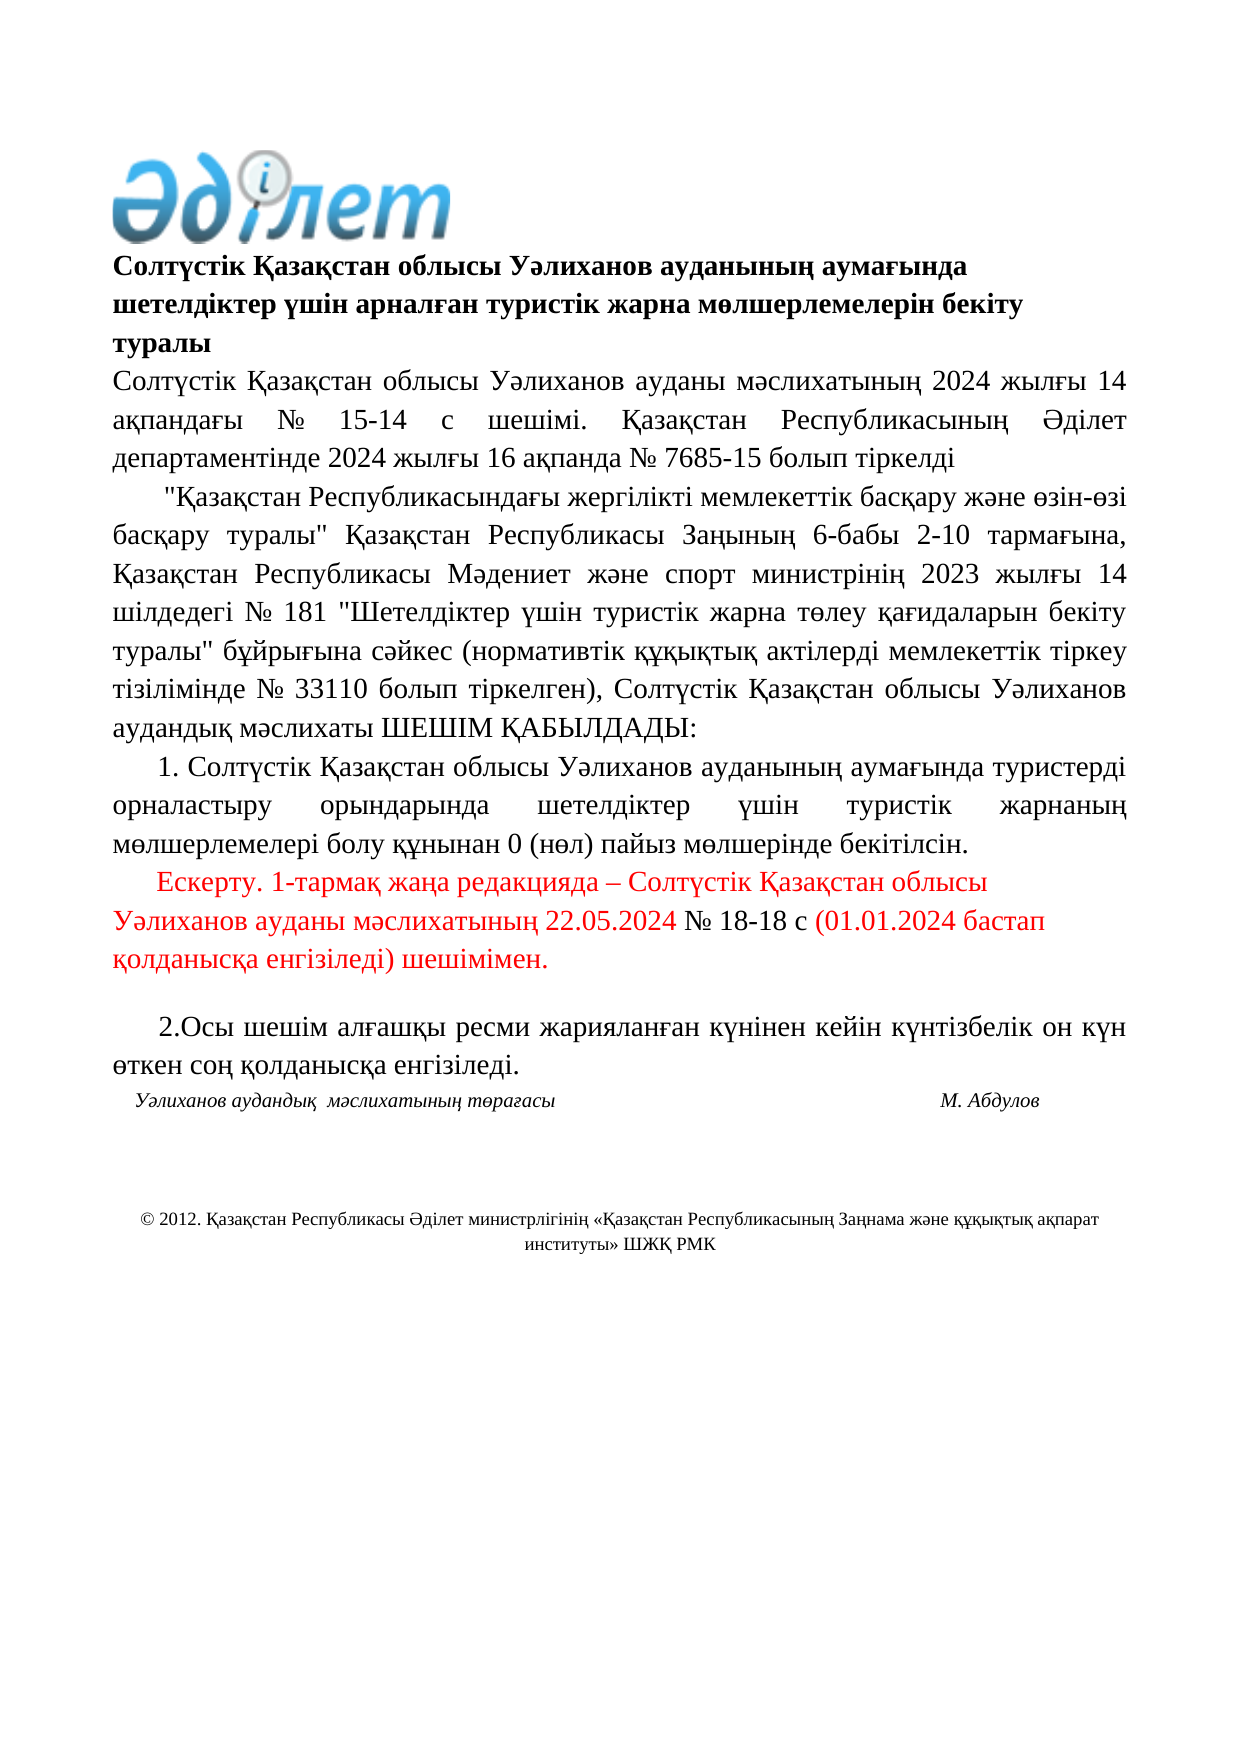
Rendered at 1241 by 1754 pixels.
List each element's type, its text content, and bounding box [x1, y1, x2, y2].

text 1. Солтүстік Қазақстан облысы Уәлиханов ауданының аумағында туристерді орналастыру орындарында шетелдіктер үшін туристік жарнаның мөлшерлемелері болу құнынан 0 (нөл) пайыз мөлшерінде бекітілсін. [112, 749, 1128, 859]
text "Қазақстан Республикасындағы жергілікті мемлекеттік басқару және өзін-өзі басқару туралы" Қазақстан Республикасы Заңының 6-бабы 2-10 тармағына, Қазақстан Республикасы Мәдениет және спорт министрінің 2023 жылғы 14 шілдедегі № 181 "Шетелдіктер үшін туристік жарна төлеу қағидаларын бекіту туралы" бұйрығына сәйкес (нормативтік құқықтық актілерді мемлекеттік тіркеу тізілімінде № 33110 болып тіркелген), Солтүстік Қазақстан облысы Уәлиханов аудандық мәслихаты ШЕШІМ ҚАБЫЛДАДЫ: [112, 479, 1128, 744]
table_header Уәлиханов аудандық мәслихатының төрағасы [101, 1086, 939, 1117]
picture [112, 150, 451, 244]
text Ескерту. 1-тармақ жаңа редакцияда – Солтүстік Қазақстан облысы Уәлиханов ауданы мәслихатының 22.05.2024 № 18-18 с (01.01.2024 бастап қолданысқа енгізіледі) шешімімен. [112, 864, 1128, 1005]
text Солтүстік Қазақстан облысы Уәлиханов ауданы мәслихатының 2024 жылғы 14 ақпандағы № 15-14 с шешімі. Қазақстан Республикасының Әділет департаментінде 2024 жылғы 16 ақпанда № 7685-15 болып тіркелді [112, 363, 1128, 474]
text 2.Осы шешім алғашқы ресми жарияланған күнінен кейін күнтізбелік он күн өткен соң қолданысқа енгізіледі. [112, 1009, 1128, 1081]
text © 2012. Қазақстан Республикасы Әділет министрлігінің «Қазақстан Республикасының Заңнама және құқықтық ақпарат институты» ШЖҚ РМК [112, 1208, 1128, 1254]
text Солтүстік Қазақстан облысы Уәлиханов ауданының аумағында шетелдіктер үшін арналған туристік жарна мөлшерлемелерін бекіту туралы [112, 248, 1128, 358]
table_header М. Абдулов [939, 1086, 1240, 1117]
